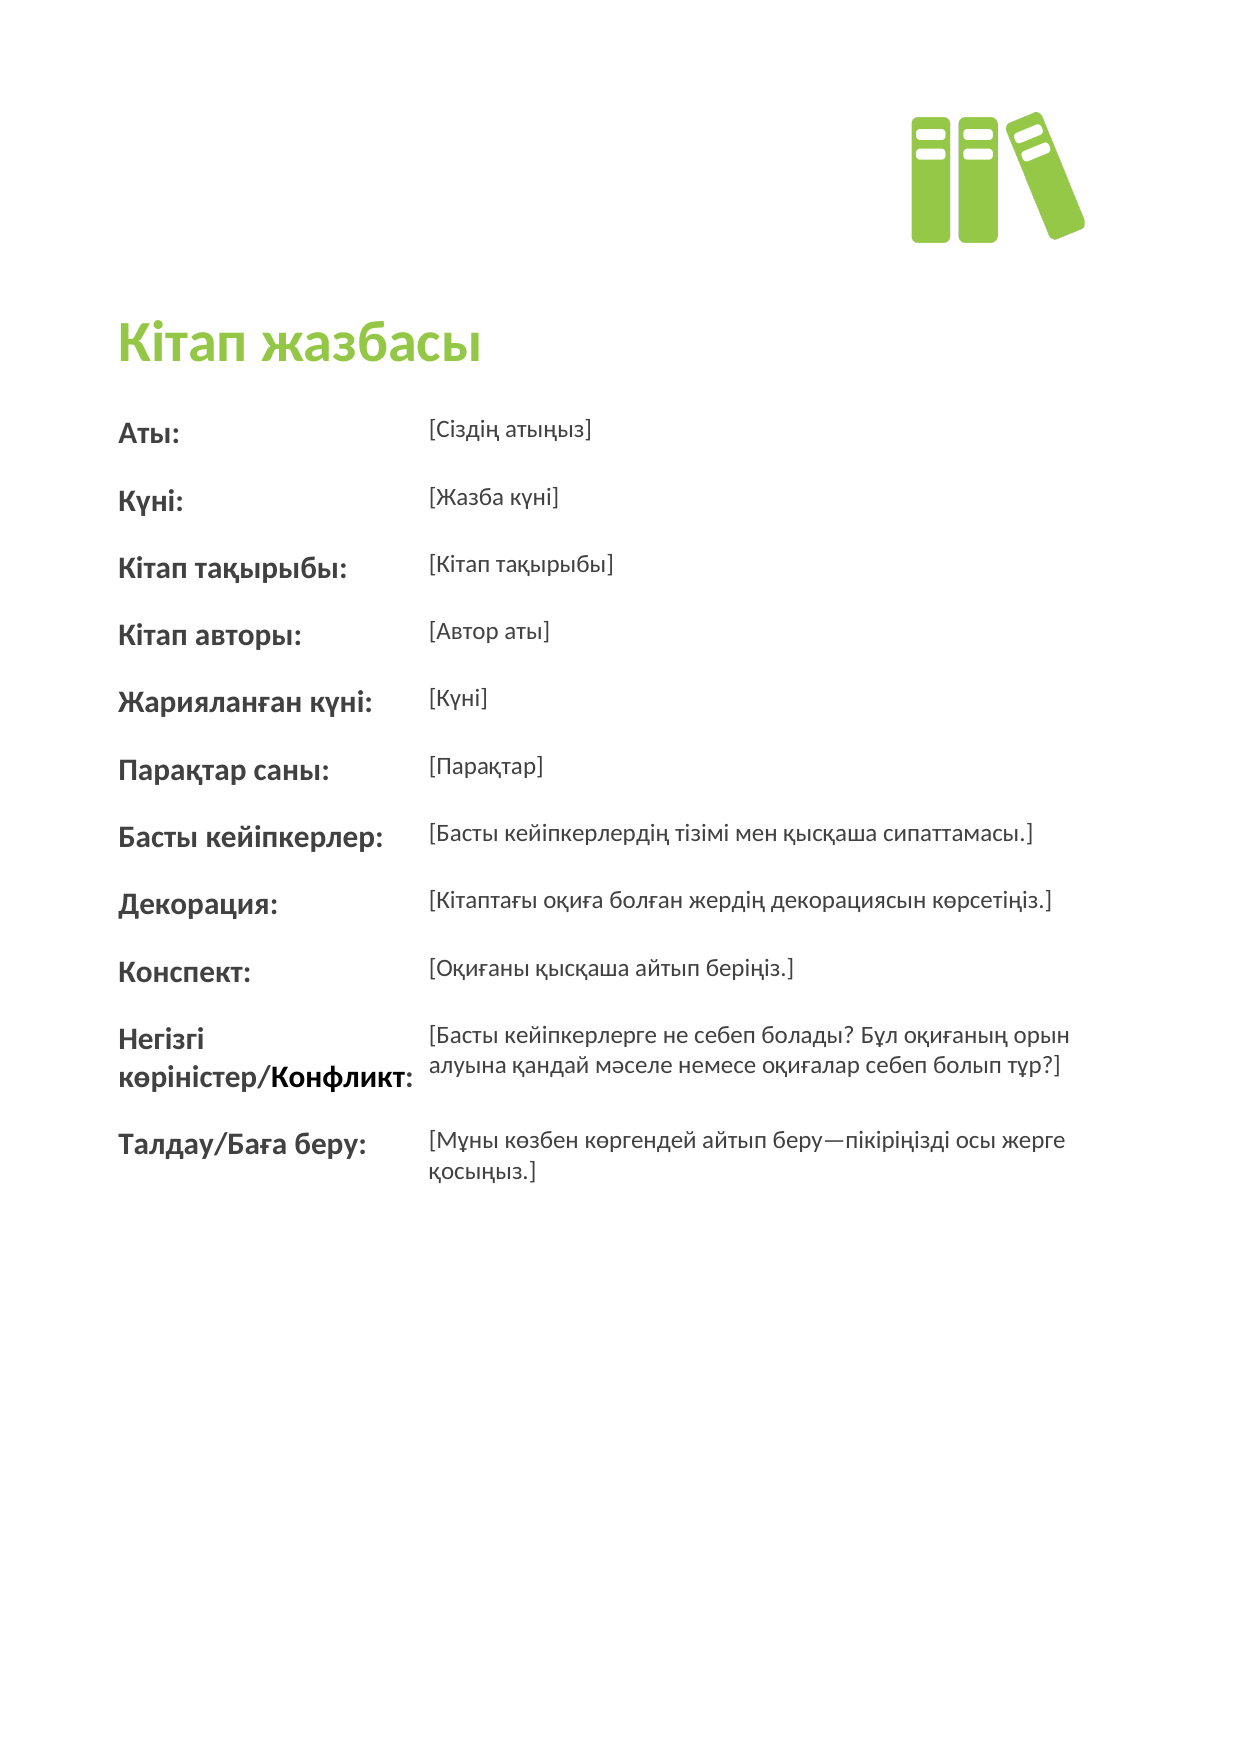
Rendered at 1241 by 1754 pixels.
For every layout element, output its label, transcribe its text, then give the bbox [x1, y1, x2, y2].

table_cell Күні: [118, 481, 428, 548]
table_cell Кітап авторы: [118, 615, 428, 683]
table_cell [Күні] [429, 683, 1122, 750]
table_cell Негізгі көріністер/Конфликт: [118, 1019, 428, 1124]
table_cell [Жазба күні] [429, 481, 1122, 548]
title Кітап жазбасы [118, 305, 1122, 376]
table_cell Басты кейіпкерлер: [118, 817, 428, 884]
table_cell [Кітаптағы оқиға болған жердің декорациясын көрсетіңіз.] [429, 885, 1122, 952]
table_cell Жарияланған күні: [118, 683, 428, 750]
table_cell [Оқиғаны қысқаша айтып беріңіз.] [429, 952, 1122, 1019]
table_header Аты: [118, 414, 428, 481]
table_cell [Автор аты] [429, 615, 1122, 683]
picture [911, 112, 1085, 243]
table_cell [Басты кейіпкерлердің тізімі мен қысқаша сипаттамасы.] [429, 817, 1122, 884]
table_cell Кітап тақырыбы: [118, 548, 428, 615]
table_cell [Кітап тақырыбы] [429, 548, 1122, 615]
table_cell Талдау/Баға беру: [118, 1125, 428, 1215]
table_cell Декорация: [118, 885, 428, 952]
table_cell [Мұны көзбен көргендей айтып беру—пікіріңізді осы жерге қосыңыз.] [429, 1125, 1122, 1215]
table_cell [Басты кейіпкерлерге не себеп болады? Бұл оқиғаның орын алуына қандай мәселе немесе оқиғалар себеп болып тұр?] [429, 1019, 1122, 1124]
table_cell Конспект: [118, 952, 428, 1019]
table_cell [Парақтар] [429, 750, 1122, 817]
table_cell Парақтар саны: [118, 750, 428, 817]
table_header [Сіздің атыңыз] [429, 414, 1122, 481]
